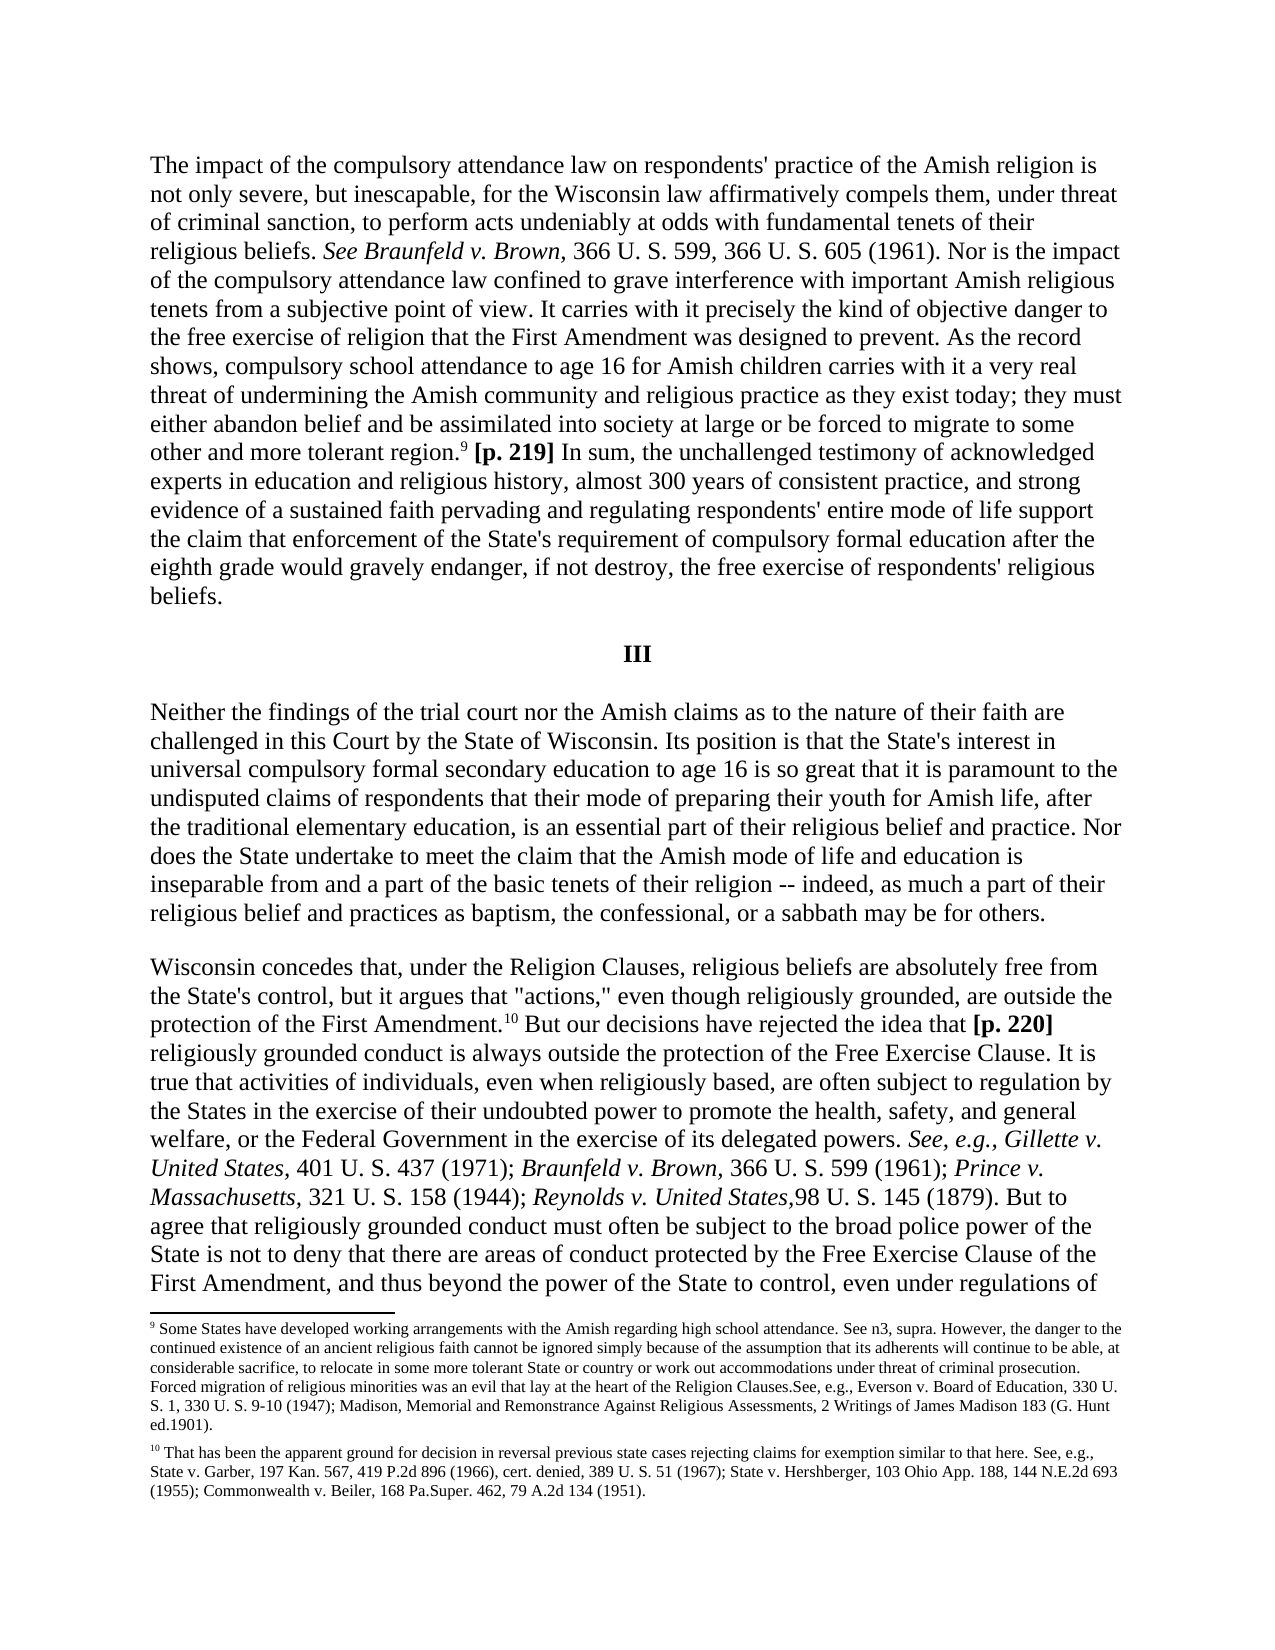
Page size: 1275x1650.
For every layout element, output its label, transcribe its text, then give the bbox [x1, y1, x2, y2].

subtitle III [150, 639, 1125, 668]
text The impact of the compulsory attendance law on respondents' practice of the Amish religion is not only severe, but inescapable, for the Wisconsin law affirmatively compels them, under threat of criminal sanction, to perform acts undeniably at odds with fundamental tenets of their religious beliefs. See Braunfeld v. Brown, 366 U. S. 599, 366 U. S. 605 (1961). Nor is the impact of the compulsory attendance law confined to grave interference with important Amish religious tenets from a subjective point of view. It carries with it precisely the kind of objective danger to the free exercise of religion that the First Amendment was designed to prevent. As the record shows, compulsory school attendance to age 16 for Amish children carries with it a very real threat of undermining the Amish community and religious practice as they exist today; they must either abandon belief and be assimilated into society at large or be forced to migrate to some other and more tolerant region. [p. 219] In sum, the unchallenged testimony of acknowledged experts in education and religious history, almost 300 years of consistent practice, and strong evidence of a sustained faith pervading and regulating respondents' entire mode of life support the claim that enforcement of the State's requirement of compulsory formal education after the eighth grade would gravely endanger, if not destroy, the free exercise of respondents' religious beliefs. [150, 150, 1125, 610]
text Neither the findings of the trial court nor the Amish claims as to the nature of their faith are challenged in this Court by the State of Wisconsin. Its position is that the State's interest in universal compulsory formal secondary education to age 16 is so great that it is paramount to the undisputed claims of respondents that their mode of preparing their youth for Amish life, after the traditional elementary education, is an essential part of their religious belief and practice. Nor does the State undertake to meet the claim that the Amish mode of life and education is inseparable from and a part of the basic tenets of their religion -- indeed, as much a part of their religious belief and practices as baptism, the confessional, or a sabbath may be for others. [150, 697, 1125, 927]
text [150, 952, 1125, 1297]
